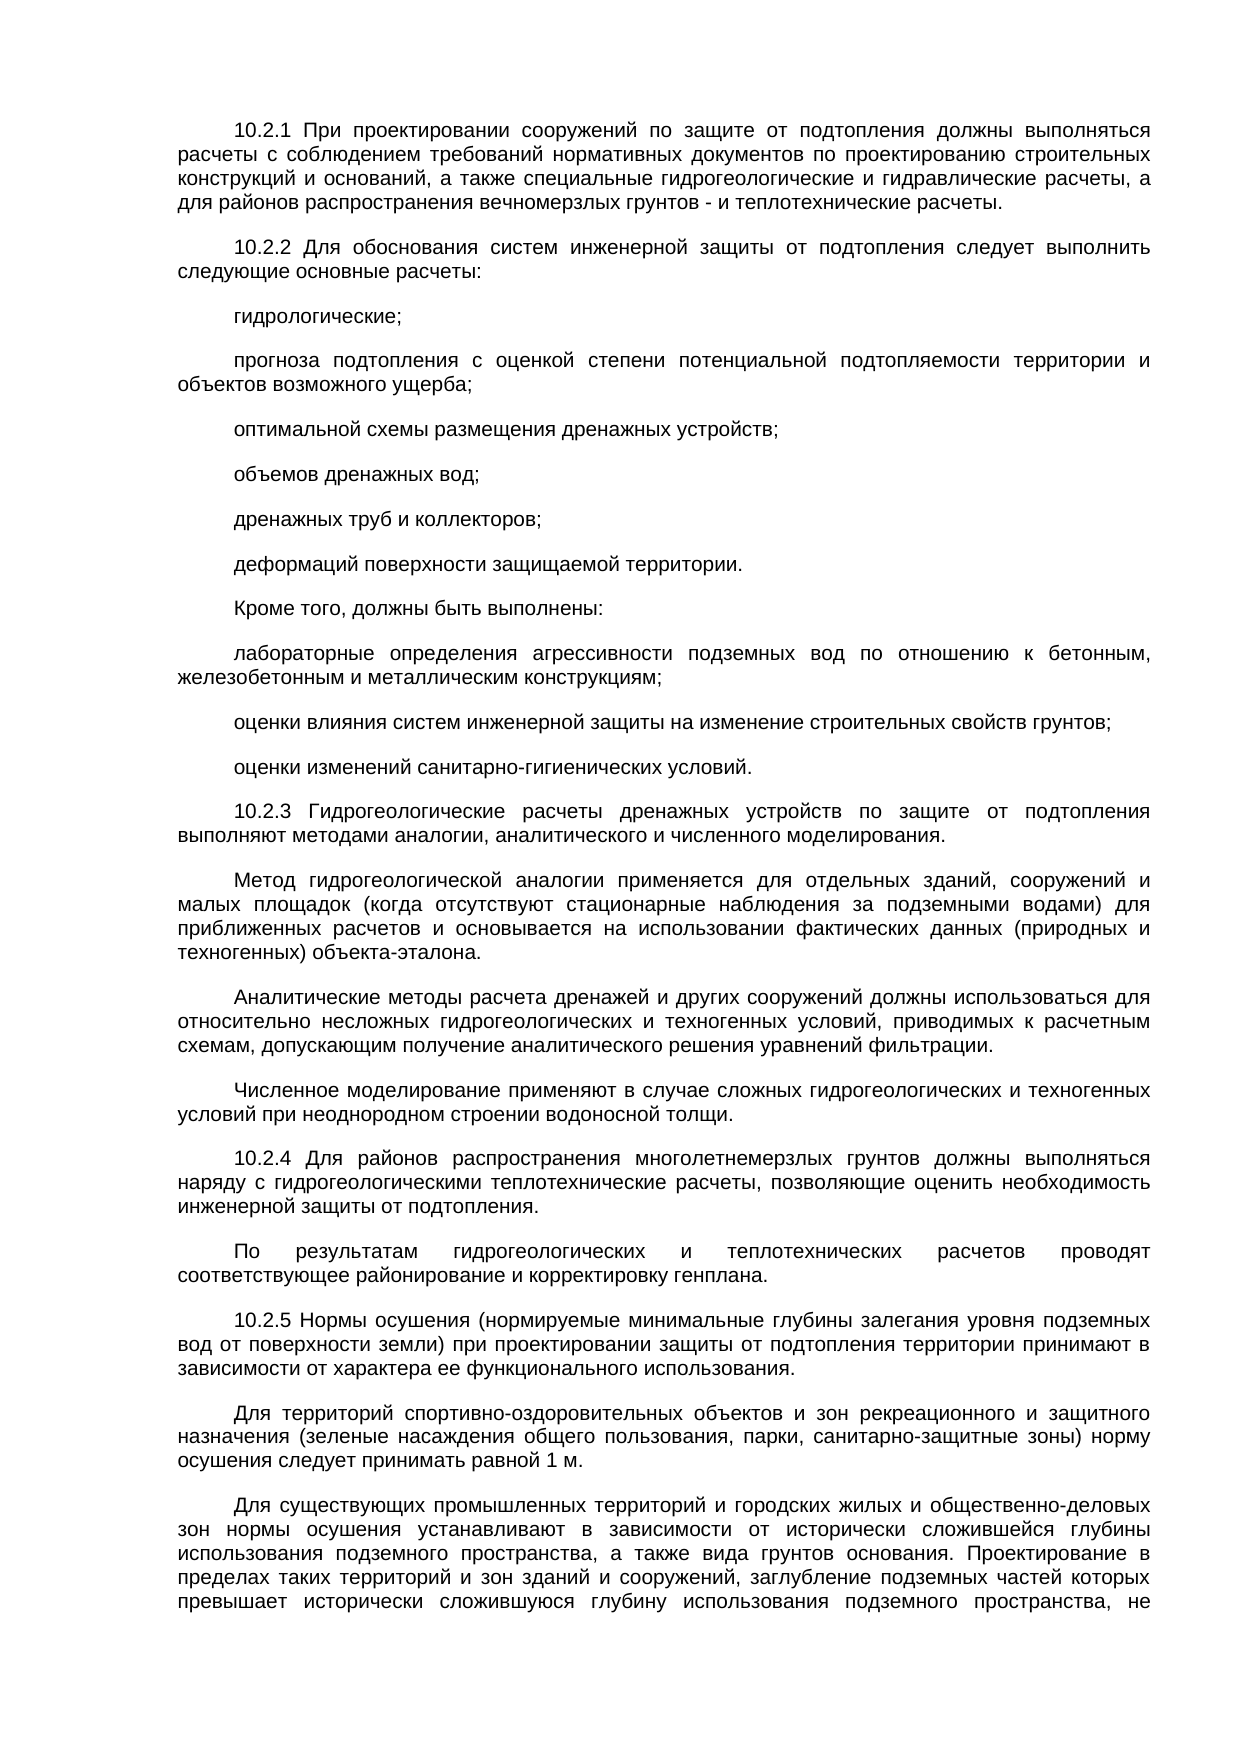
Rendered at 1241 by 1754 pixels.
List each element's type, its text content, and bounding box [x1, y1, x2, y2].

text Аналитические методы расчета дренажей и других сооружений должны использоваться для относительно несложных гидрогеологических и техногенных условий, приводимых к расчетным схемам, допускающим получение аналитического решения уравнений фильтрации. [177, 985, 1152, 1057]
text Кроме того, должны быть выполнены: [177, 596, 1152, 620]
text 10.2.5 Нормы осушения (нормируемые минимальные глубины залегания уровня подземных вод от поверхности земли) при проектировании защиты от подтопления территории принимают в зависимости от характера ее функционального использования. [177, 1308, 1152, 1379]
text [177, 1493, 1152, 1613]
text прогноза подтопления с оценкой степени потенциальной подтопляемости территории и объектов возможного ущерба; [177, 348, 1152, 396]
text 10.2.1 При проектировании сооружений по защите от подтопления должны выполняться расчеты с соблюдением требований нормативных документов по проектированию строительных конструкций и оснований, а также специальные гидрогеологические и гидравлические расчеты, а для районов распространения вечномерзлых грунтов - и теплотехнические расчеты. [177, 118, 1152, 214]
text Численное моделирование применяют в случае сложных гидрогеологических и техногенных условий при неоднородном строении водоносной толщи. [177, 1077, 1152, 1125]
text 10.2.4 Для районов распространения многолетнемерзлых грунтов должны выполняться наряду с гидрогеологическими теплотехнические расчеты, позволяющие оценить необходимость инженерной защиты от подтопления. [177, 1146, 1152, 1218]
text Метод гидрогеологической аналогии применяется для отдельных зданий, сооружений и малых площадок (когда отсутствуют стационарные наблюдения за подземными водами) для приближенных расчетов и основывается на использовании фактических данных (природных и техногенных) объекта-эталона. [177, 868, 1152, 964]
text лабораторные определения агрессивности подземных вод по отношению к бетонным, железобетонным и металлическим конструкциям; [177, 641, 1152, 689]
text гидрологические; [177, 303, 1152, 327]
text 10.2.2 Для обоснования систем инженерной защиты от подтопления следует выполнить следующие основные расчеты: [177, 235, 1152, 283]
text 10.2.3 Гидрогеологические расчеты дренажных устройств по защите от подтопления выполняют методами аналогии, аналитического и численного моделирования. [177, 799, 1152, 847]
text Для территорий спортивно-оздоровительных объектов и зон рекреационного и защитного назначения (зеленые насаждения общего пользования, парки, санитарно-защитные зоны) норму осушения следует принимать равной 1 м. [177, 1400, 1152, 1472]
text объемов дренажных вод; [177, 462, 1152, 486]
text оценки влияния систем инженерной защиты на изменение строительных свойств грунтов; [177, 710, 1152, 734]
text дренажных труб и коллекторов; [177, 507, 1152, 531]
text оценки изменений санитарно-гигиенических условий. [177, 754, 1152, 778]
text По результатам гидрогеологических и теплотехнических расчетов проводят соответствующее районирование и корректировку генплана. [177, 1239, 1152, 1287]
text деформаций поверхности защищаемой территории. [177, 551, 1152, 575]
text оптимальной схемы размещения дренажных устройств; [177, 417, 1152, 441]
